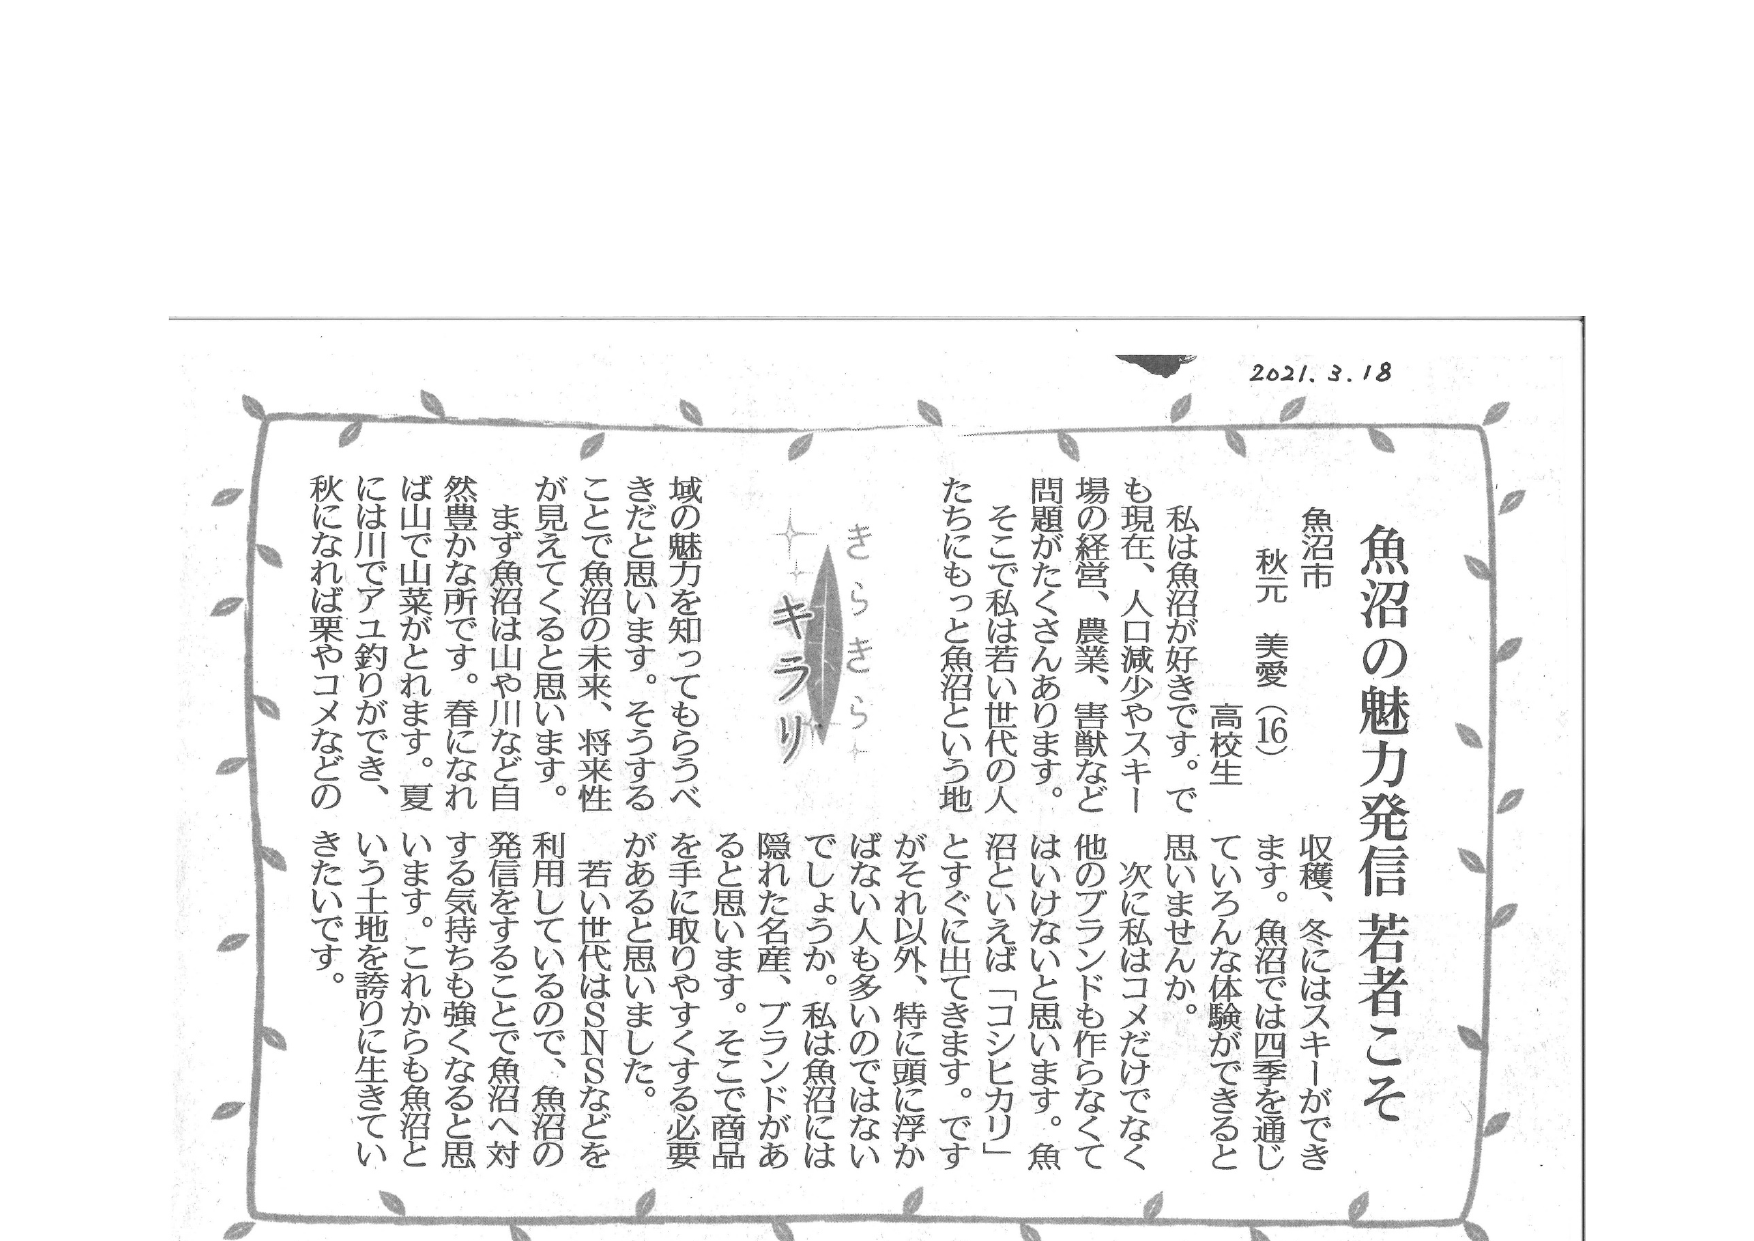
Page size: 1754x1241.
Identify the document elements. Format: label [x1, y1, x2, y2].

picture [168, 316, 1586, 1241]
